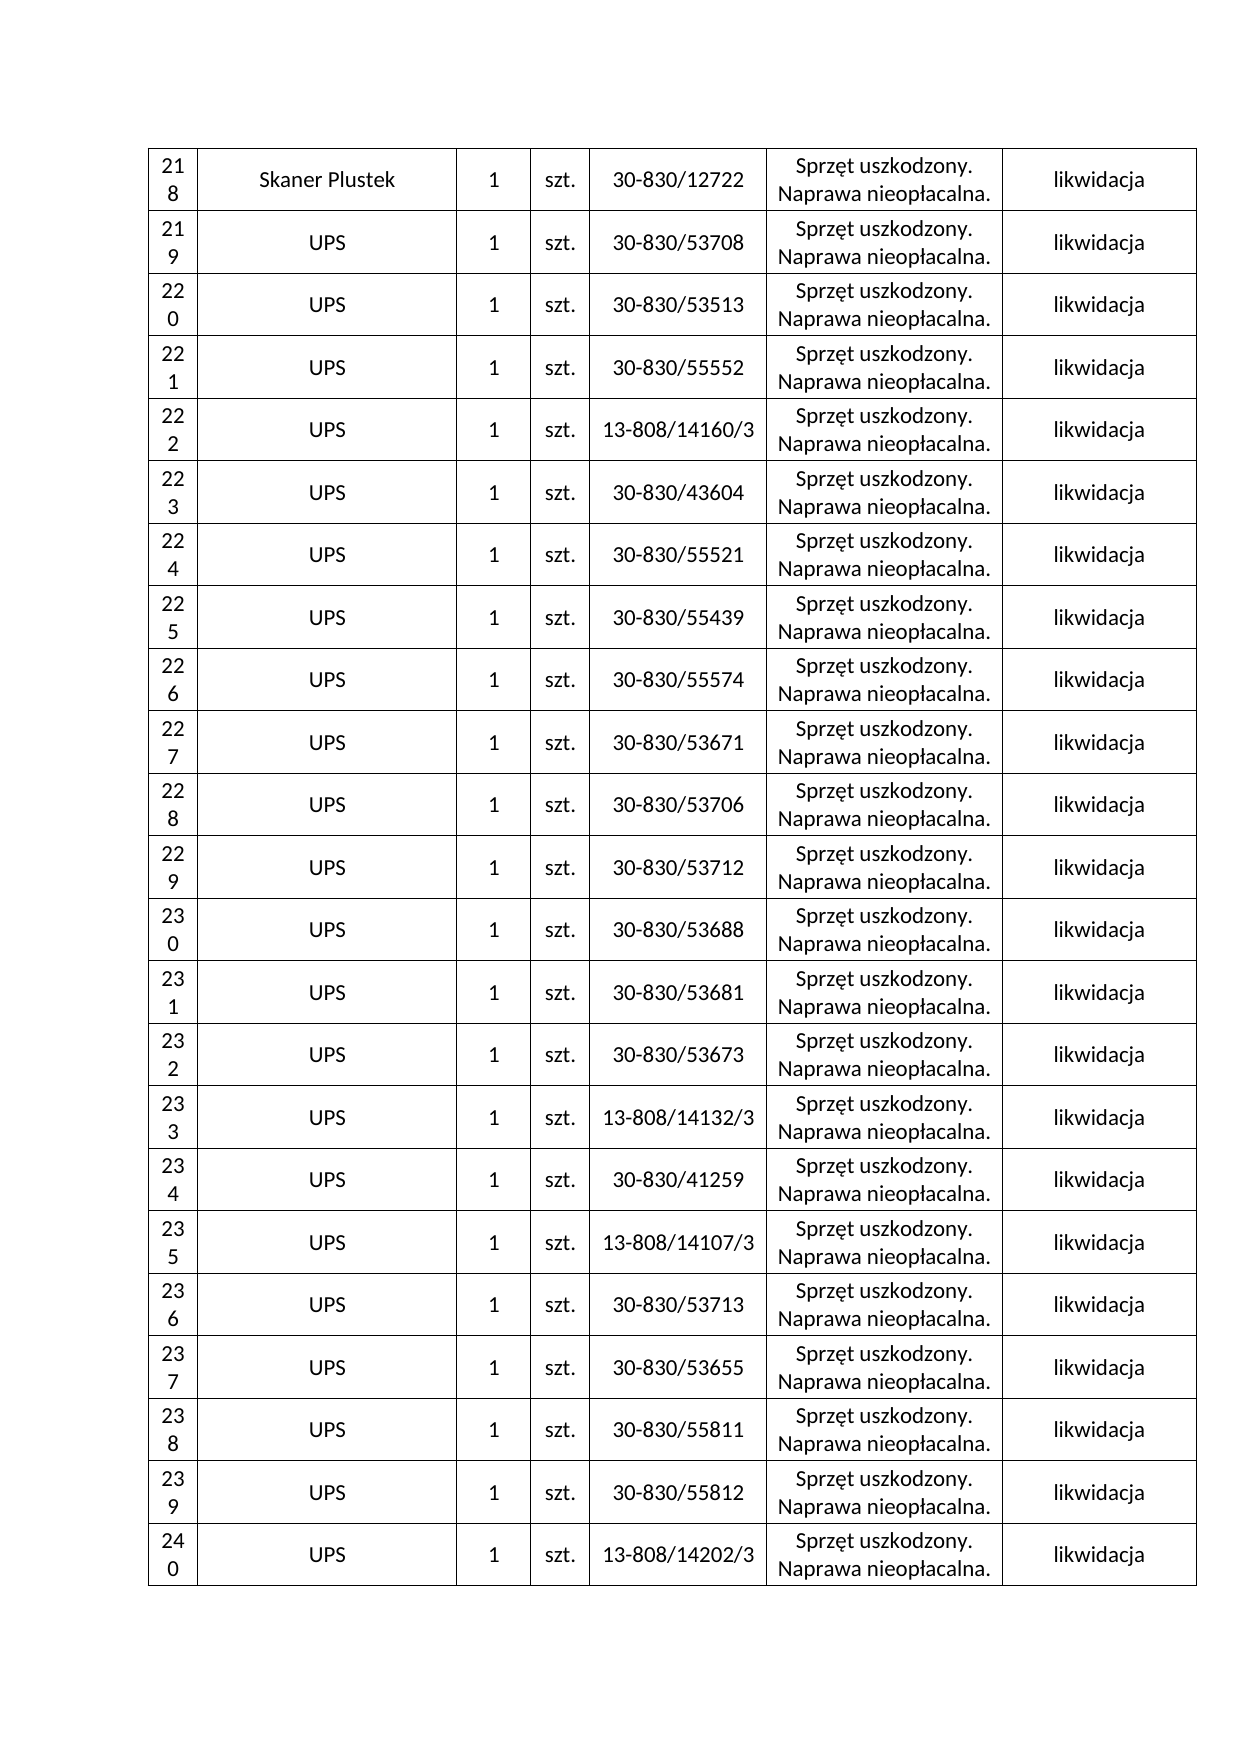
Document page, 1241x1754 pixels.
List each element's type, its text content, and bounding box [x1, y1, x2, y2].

table_cell UPS [198, 711, 456, 773]
table_cell UPS [198, 899, 456, 960]
table_cell 226 [149, 649, 197, 710]
table_cell 30-830/53712 [590, 836, 766, 898]
table_cell szt. [531, 1086, 589, 1148]
table_cell UPS [198, 524, 456, 585]
table_cell 228 [149, 774, 197, 835]
table_cell 30-830/55574 [590, 649, 766, 710]
table_cell 231 [149, 961, 197, 1023]
table_cell 1 [457, 1274, 530, 1335]
table_cell UPS [198, 1024, 456, 1085]
table_cell 1 [457, 899, 530, 960]
table_cell 30-830/12722 [590, 149, 766, 210]
table_cell 225 [149, 586, 197, 648]
table_cell Sprzęt uszkodzony. Naprawa nieopłacalna. [767, 1211, 1002, 1273]
table_cell 30-830/55811 [590, 1399, 766, 1460]
table_cell Sprzęt uszkodzony. Naprawa nieopłacalna. [767, 899, 1002, 960]
table_cell szt. [531, 1399, 589, 1460]
table_cell Sprzęt uszkodzony. Naprawa nieopłacalna. [767, 1149, 1002, 1210]
table_cell Sprzęt uszkodzony. Naprawa nieopłacalna. [767, 711, 1002, 773]
table_cell UPS [198, 774, 456, 835]
table_cell szt. [531, 1524, 589, 1585]
table_cell 1 [457, 774, 530, 835]
table_cell 223 [149, 461, 197, 523]
table_cell szt. [531, 1336, 589, 1398]
table_cell Sprzęt uszkodzony. Naprawa nieopłacalna. [767, 399, 1002, 460]
table_cell Sprzęt uszkodzony. Naprawa nieopłacalna. [767, 1086, 1002, 1148]
table_cell szt. [531, 711, 589, 773]
table_cell 229 [149, 836, 197, 898]
table_cell likwidacja [1003, 1149, 1196, 1210]
table_cell 236 [149, 1274, 197, 1335]
table_cell Skaner Plustek [198, 149, 456, 210]
table_cell UPS [198, 399, 456, 460]
table_cell szt. [531, 961, 589, 1023]
table_cell Sprzęt uszkodzony. Naprawa nieopłacalna. [767, 1024, 1002, 1085]
table_cell likwidacja [1003, 1274, 1196, 1335]
table_cell szt. [531, 899, 589, 960]
table_cell 218 [149, 149, 197, 210]
table_cell szt. [531, 211, 589, 273]
table_cell szt. [531, 336, 589, 398]
table_cell 232 [149, 1024, 197, 1085]
table_cell 238 [149, 1399, 197, 1460]
table_cell Sprzęt uszkodzony. Naprawa nieopłacalna. [767, 961, 1002, 1023]
table_cell 30-830/41259 [590, 1149, 766, 1210]
table_cell 1 [457, 461, 530, 523]
table_cell 30-830/53706 [590, 774, 766, 835]
table_cell 221 [149, 336, 197, 398]
table_cell UPS [198, 1524, 456, 1585]
table_cell 30-830/53655 [590, 1336, 766, 1398]
table_cell UPS [198, 1274, 456, 1335]
table_cell likwidacja [1003, 711, 1196, 773]
table_cell UPS [198, 836, 456, 898]
table_cell 219 [149, 211, 197, 273]
table_cell 1 [457, 1399, 530, 1460]
table_cell likwidacja [1003, 524, 1196, 585]
table_cell likwidacja [1003, 1211, 1196, 1273]
table_cell UPS [198, 1399, 456, 1460]
table_cell likwidacja [1003, 461, 1196, 523]
table_cell szt. [531, 1024, 589, 1085]
table_cell UPS [198, 1211, 456, 1273]
table_cell szt. [531, 836, 589, 898]
table_cell szt. [531, 1274, 589, 1335]
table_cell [767, 1461, 1002, 1523]
table_cell 30-830/55812 [590, 1461, 766, 1523]
table_cell 1 [457, 1336, 530, 1398]
table_cell 30-830/53513 [590, 274, 766, 335]
table_cell likwidacja [1003, 899, 1196, 960]
table_cell UPS [198, 1086, 456, 1148]
table_cell UPS [198, 461, 456, 523]
table_cell 1 [457, 524, 530, 585]
table_cell Sprzęt uszkodzony. Naprawa nieopłacalna. [767, 586, 1002, 648]
table_cell 1 [457, 961, 530, 1023]
table_cell 1 [457, 1211, 530, 1273]
table_cell 233 [149, 1086, 197, 1148]
table_cell 13-808/14132/3 [590, 1086, 766, 1148]
table_cell likwidacja [1003, 961, 1196, 1023]
table_cell 13-808/14160/3 [590, 399, 766, 460]
table_cell szt. [531, 149, 589, 210]
table_cell 30-830/43604 [590, 461, 766, 523]
table_cell UPS [198, 1149, 456, 1210]
table_cell szt. [531, 1461, 589, 1523]
table_cell 240 [149, 1524, 197, 1585]
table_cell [767, 1399, 1002, 1460]
table_cell szt. [531, 274, 589, 335]
table_cell Sprzęt uszkodzony. Naprawa nieopłacalna. [767, 461, 1002, 523]
table_cell likwidacja [1003, 774, 1196, 835]
table_cell 237 [149, 1336, 197, 1398]
table_cell likwidacja [1003, 1461, 1196, 1523]
table_cell szt. [531, 1149, 589, 1210]
table_cell szt. [531, 774, 589, 835]
table_cell 1 [457, 649, 530, 710]
table_cell UPS [198, 336, 456, 398]
table_cell 1 [457, 836, 530, 898]
table_cell Sprzęt uszkodzony. Naprawa nieopłacalna. [767, 774, 1002, 835]
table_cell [767, 211, 1002, 273]
table_cell 30-830/53681 [590, 961, 766, 1023]
table_cell 30-830/53671 [590, 711, 766, 773]
table_cell Sprzęt uszkodzony. Naprawa nieopłacalna. [767, 274, 1002, 335]
table_cell 230 [149, 899, 197, 960]
table_cell 30-830/55439 [590, 586, 766, 648]
table_cell UPS [198, 649, 456, 710]
table_cell likwidacja [1003, 1336, 1196, 1398]
table_cell Sprzęt uszkodzony. Naprawa nieopłacalna. [767, 649, 1002, 710]
table_cell likwidacja [1003, 1086, 1196, 1148]
table_cell 1 [457, 1524, 530, 1585]
table_cell 1 [457, 149, 530, 210]
table_cell UPS [198, 274, 456, 335]
table_cell UPS [198, 586, 456, 648]
table_cell szt. [531, 399, 589, 460]
table_cell 1 [457, 586, 530, 648]
table_cell 222 [149, 399, 197, 460]
table_cell 30-830/53708 [590, 211, 766, 273]
table_cell 30-830/53713 [590, 1274, 766, 1335]
table_cell 1 [457, 274, 530, 335]
table_cell szt. [531, 524, 589, 585]
table_cell 30-830/53688 [590, 899, 766, 960]
table_cell 224 [149, 524, 197, 585]
table_cell Sprzęt uszkodzony. Naprawa nieopłacalna. [767, 524, 1002, 585]
table_cell likwidacja [1003, 1399, 1196, 1460]
table_cell likwidacja [1003, 836, 1196, 898]
table_cell likwidacja [1003, 399, 1196, 460]
table_cell likwidacja [1003, 586, 1196, 648]
table_cell UPS [198, 1336, 456, 1398]
table_cell 1 [457, 711, 530, 773]
table_cell 220 [149, 274, 197, 335]
table_cell 1 [457, 336, 530, 398]
table_cell likwidacja [1003, 211, 1196, 273]
table_cell Sprzęt uszkodzony. Naprawa nieopłacalna. [767, 1274, 1002, 1335]
table_cell szt. [531, 461, 589, 523]
table_cell likwidacja [1003, 336, 1196, 398]
table_cell 1 [457, 1024, 530, 1085]
table_cell 30-830/53673 [590, 1024, 766, 1085]
table_cell 30-830/55521 [590, 524, 766, 585]
table_cell szt. [531, 1211, 589, 1273]
table_cell 227 [149, 711, 197, 773]
table_cell likwidacja [1003, 149, 1196, 210]
table_cell likwidacja [1003, 1024, 1196, 1085]
table_cell 1 [457, 399, 530, 460]
table_cell szt. [531, 649, 589, 710]
table_cell 1 [457, 1461, 530, 1523]
table_cell likwidacja [1003, 649, 1196, 710]
table_cell 1 [457, 211, 530, 273]
table_cell 13-808/14107/3 [590, 1211, 766, 1273]
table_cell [767, 149, 1002, 210]
table_cell 30-830/55552 [590, 336, 766, 398]
table_cell UPS [198, 1461, 456, 1523]
table_cell likwidacja [1003, 274, 1196, 335]
table_cell Sprzęt uszkodzony. Naprawa nieopłacalna. [767, 1336, 1002, 1398]
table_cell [767, 1524, 1002, 1585]
table_cell 235 [149, 1211, 197, 1273]
table_cell UPS [198, 961, 456, 1023]
table_cell 234 [149, 1149, 197, 1210]
table_cell likwidacja [1003, 1524, 1196, 1585]
table_cell 1 [457, 1149, 530, 1210]
table_cell 1 [457, 1086, 530, 1148]
table_cell 239 [149, 1461, 197, 1523]
table_cell Sprzęt uszkodzony. Naprawa nieopłacalna. [767, 836, 1002, 898]
table_cell Sprzęt uszkodzony. Naprawa nieopłacalna. [767, 336, 1002, 398]
table_cell szt. [531, 586, 589, 648]
table_cell 13-808/14202/3 [590, 1524, 766, 1585]
table_cell UPS [198, 211, 456, 273]
